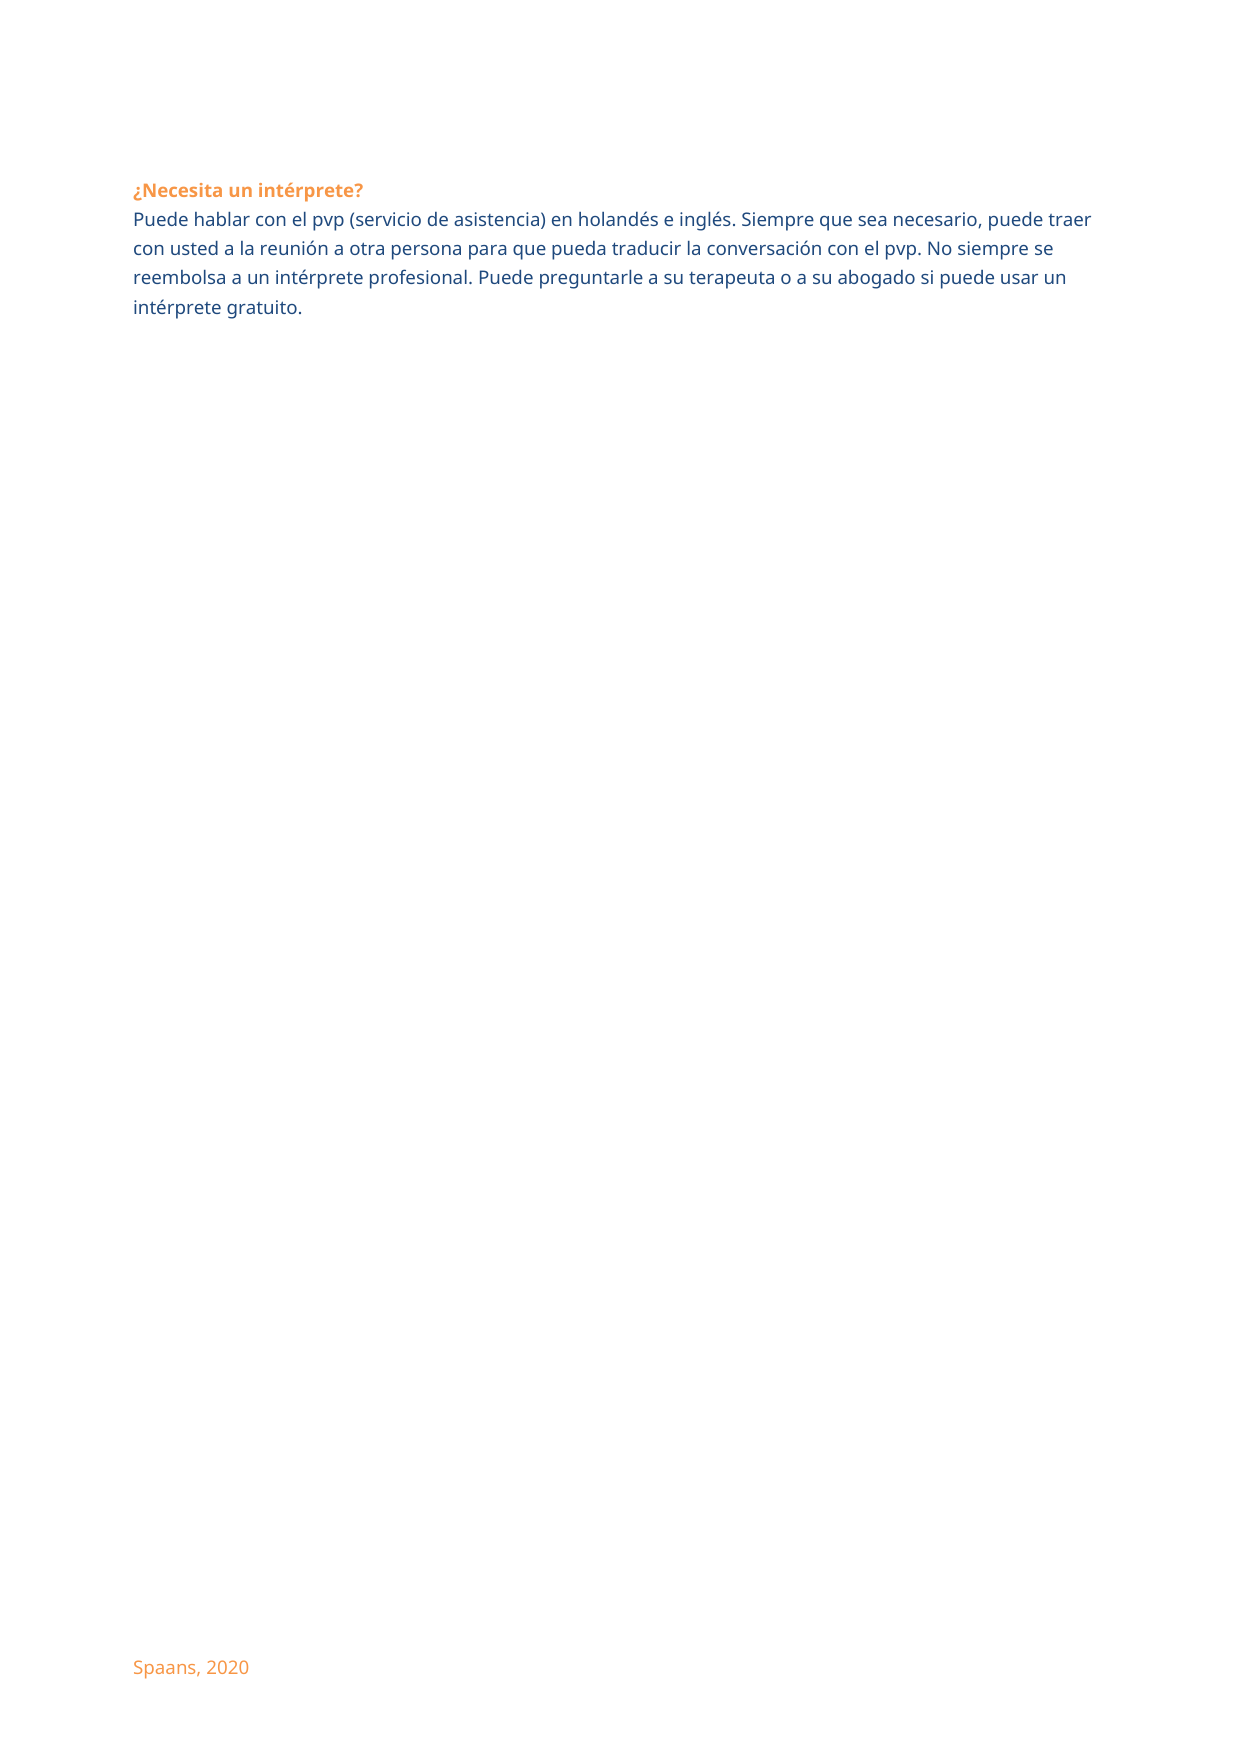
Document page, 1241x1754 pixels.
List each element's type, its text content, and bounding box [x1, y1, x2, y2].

text Puede hablar con el pvp (servicio de asistencia) en holandés e inglés. Siempre que sea necesario, puede traer con usted a la reunión a otra persona para que pueda traducir la conversación con el pvp. No siempre se reembolsa a un intérprete profesional. Puede preguntarle a su terapeuta o a su abogado si puede usar un intérprete gratuito. [133, 206, 1093, 319]
text ¿Necesita un intérprete? [133, 177, 1093, 202]
